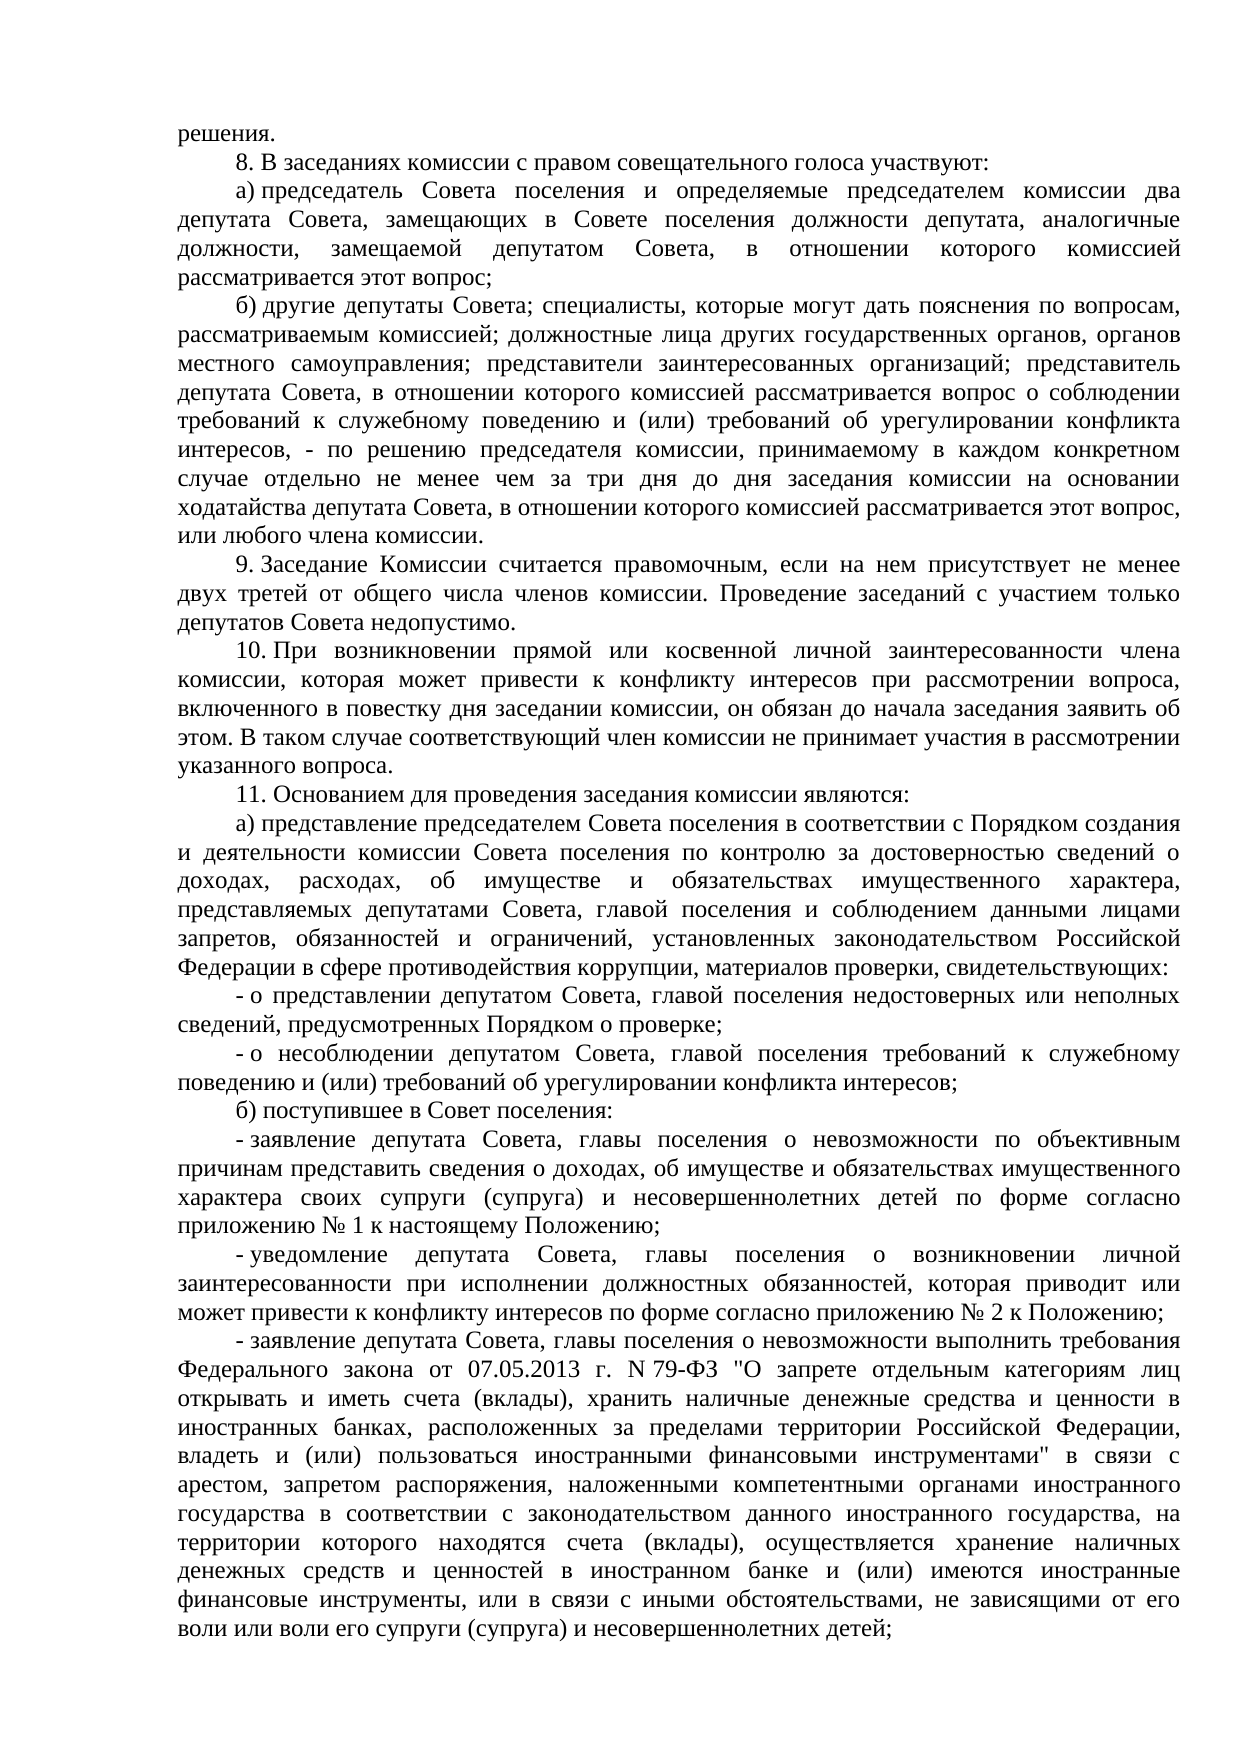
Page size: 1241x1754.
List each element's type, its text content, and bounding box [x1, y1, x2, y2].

text б) поступившее в Совет поселения: [177, 1096, 1181, 1124]
text а) представление председателем Совета поселения в соответствии с Порядком создания и деятельности комиссии Совета поселения по контролю за достоверностью сведений о доходах, расходах, об имуществе и обязательствах имущественного характера, представляемых депутатами Совета, главой поселения и соблюдением данными лицами запретов, обязанностей и ограничений, установленных законодательством Российской Федерации в сфере противодействия коррупции, материалов проверки, свидетельствующих: [177, 808, 1181, 981]
text 11. Основанием для проведения заседания комиссии являются: [177, 779, 1181, 808]
text - заявление депутата Совета, главы поселения о невозможности по объективным причинам представить сведения о доходах, об имуществе и обязательствах имущественного характера своих супруги (супруга) и несовершеннолетних детей по форме согласно приложению № 1 к настоящему Положению; [177, 1124, 1181, 1239]
text а) председатель Совета поселения и определяемые председателем комиссии два депутата Совета, замещающих в Совете поселения должности депутата, аналогичные должности, замещаемой депутатом Совета, в отношении которого комиссией рассматривается этот вопрос; [177, 176, 1181, 291]
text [177, 118, 1181, 147]
text - о несоблюдении депутатом Совета, главой поселения требований к служебному поведению и (или) требований об урегулировании конфликта интересов; [177, 1038, 1181, 1096]
text - о представлении депутатом Совета, главой поселения недостоверных или неполных сведений, предусмотренных Порядком о проверке; [177, 981, 1181, 1038]
text б) другие депутаты Совета; специалисты, которые могут дать пояснения по вопросам, рассматриваемым комиссией; должностные лица других государственных органов, органов местного самоуправления; представители заинтересованных организаций; представитель депутата Совета, в отношении которого комиссией рассматривается вопрос о соблюдении требований к служебному поведению и (или) требований об урегулировании конфликта интересов, - по решению председателя комиссии, принимаемому в каждом конкретном случае отдельно не менее чем за три дня до дня заседания комиссии на основании ходатайства депутата Совета, в отношении которого комиссией рассматривается этот вопрос, или любого члена комиссии. [177, 291, 1181, 549]
text 10. При возникновении прямой или косвенной личной заинтересованности члена комиссии, которая может привести к конфликту интересов при рассмотрении вопроса, включенного в повестку дня заседании комиссии, он обязан до начала заседания заявить об этом. В таком случае соответствующий член комиссии не принимает участия в рассмотрении указанного вопроса. [177, 636, 1181, 779]
text 8. В заседаниях комиссии с правом совещательного голоса участвуют: [177, 147, 1181, 176]
text - уведомление депутата Совета, главы поселения о возникновении личной заинтересованности при исполнении должностных обязанностей, которая приводит или может привести к конфликту интересов по форме согласно приложению № 2 к Положению; [177, 1239, 1181, 1326]
text 9. Заседание Комиссии считается правомочным, если на нем присутствует не менее двух третей от общего числа членов комиссии. Проведение заседаний с участием только депутатов Совета недопустимо. [177, 549, 1181, 636]
text - заявление депутата Совета, главы поселения о невозможности выполнить требования Федерального закона от 07.05.2013 г. N 79-ФЗ "О запрете отдельным категориям лиц открывать и иметь счета (вклады), хранить наличные денежные средства и ценности в иностранных банках, расположенных за пределами территории Российской Федерации, владеть и (или) пользоваться иностранными финансовыми инструментами" в связи с арестом, запретом распоряжения, наложенными компетентными органами иностранного государства в соответствии с законодательством данного иностранного государства, на территории которого находятся счета (вклады), осуществляется хранение наличных денежных средств и ценностей в иностранном банке и (или) имеются иностранные финансовые инструменты, или в связи с иными обстоятельствами, не зависящими от его воли или воли его супруги (супруга) и несовершеннолетних детей; [177, 1326, 1181, 1642]
